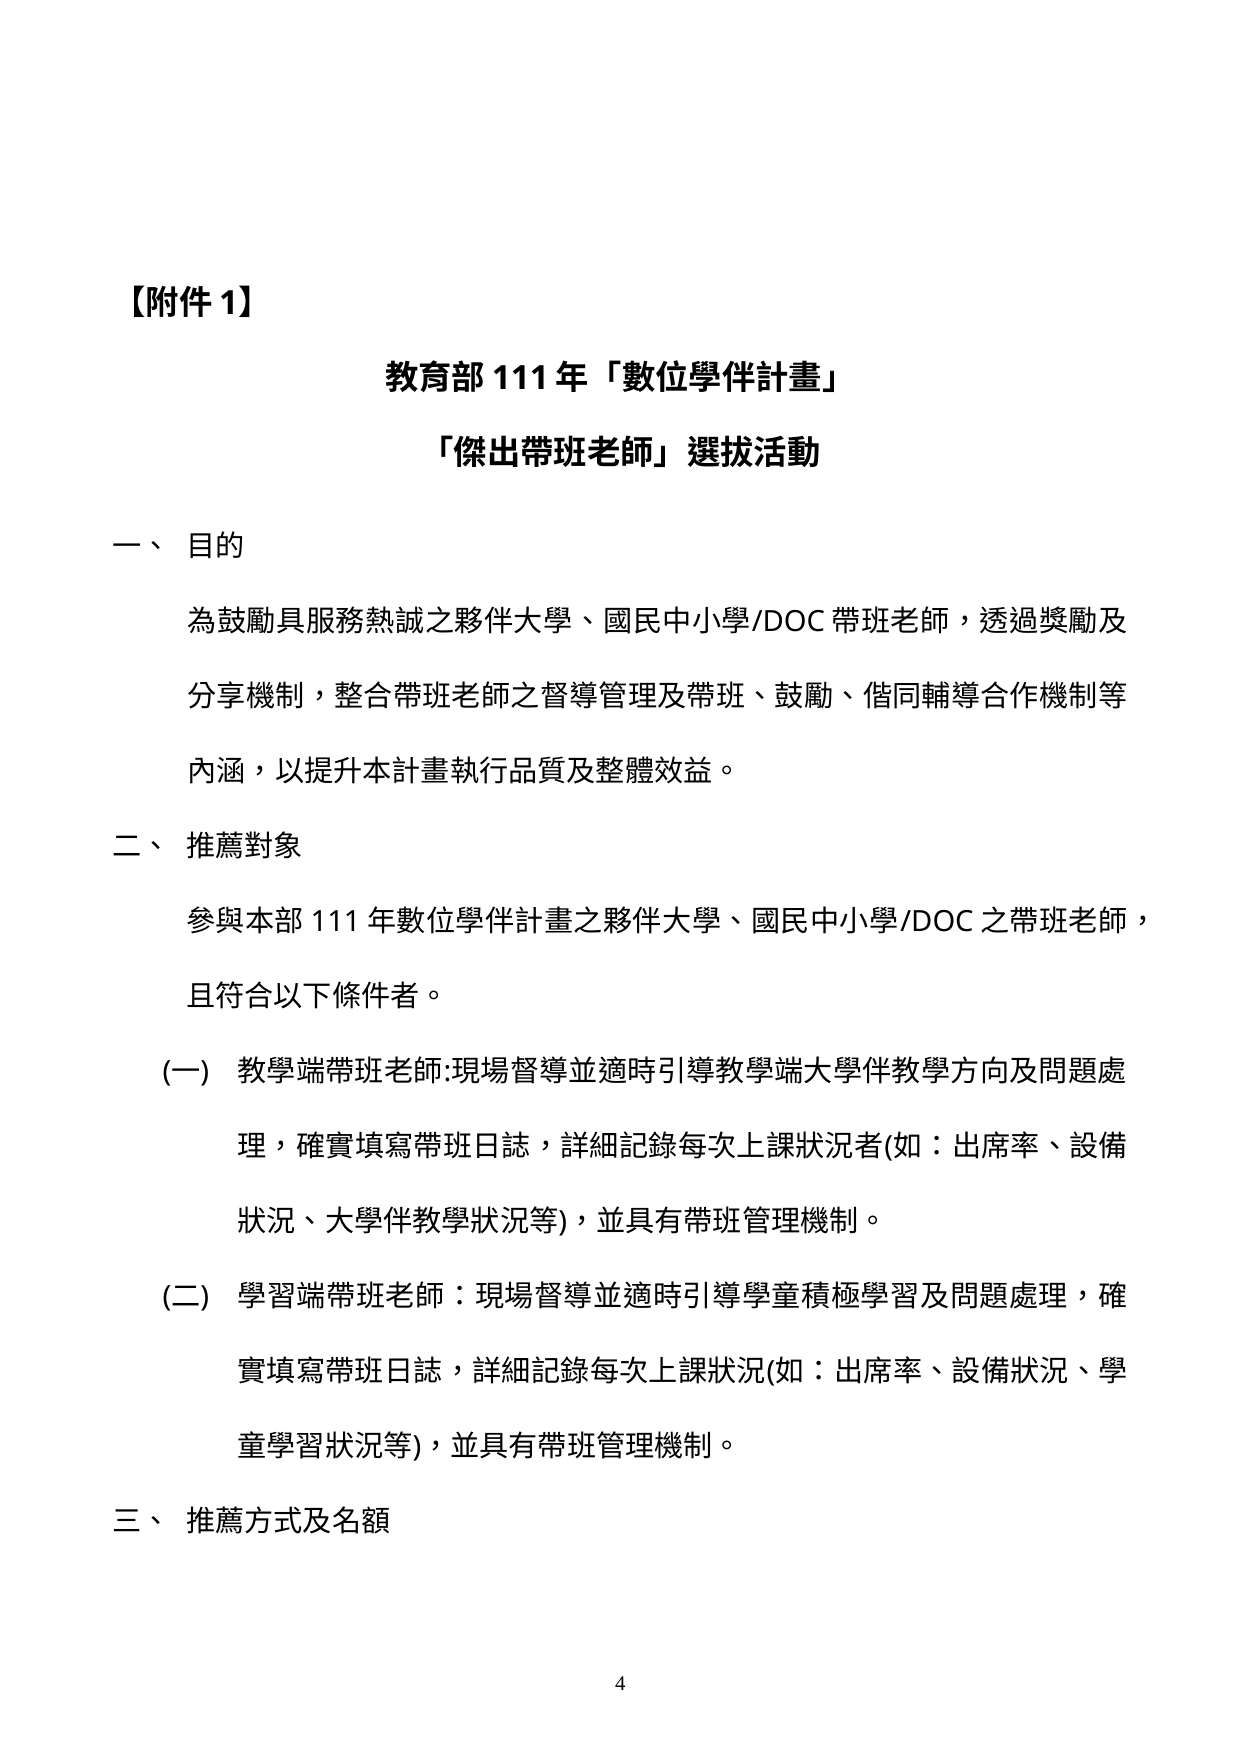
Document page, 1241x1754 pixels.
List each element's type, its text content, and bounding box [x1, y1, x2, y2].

list 【附件1】 [112, 262, 1128, 337]
list 推薦對象 [112, 806, 1128, 881]
text 參與本部111年數位學伴計畫之夥伴大學、國民中小學/DOC之帶班老師，且符合以下條件者。 [186, 881, 1128, 1031]
text 教育部111年「數位學伴計畫」 [112, 337, 1128, 412]
text 「傑出帶班老師」選拔活動 [112, 412, 1128, 487]
list 推薦方式及名額 [112, 1481, 1128, 1556]
list 學習端帶班老師：現場督導並適時引導學童積極學習及問題處理，確實填寫帶班日誌，詳細記錄每次上課狀況(如：出席率、設備狀況、學童學習狀況等)，並具有帶班管理機制。 [162, 1256, 1128, 1481]
list 目的 [112, 506, 1128, 581]
list 教學端帶班老師:現場督導並適時引導教學端大學伴教學方向及問題處理，確實填寫帶班日誌，詳細記錄每次上課狀況者(如：出席率、設備狀況、大學伴教學狀況等)，並具有帶班管理機制。 [162, 1031, 1128, 1256]
text 為鼓勵具服務熱誠之夥伴大學、國民中小學/DOC帶班老師，透過獎勵及分享機制，整合帶班老師之督導管理及帶班、鼓勵、偕同輔導合作機制等內涵，以提升本計畫執行品質及整體效益。 [187, 581, 1128, 806]
